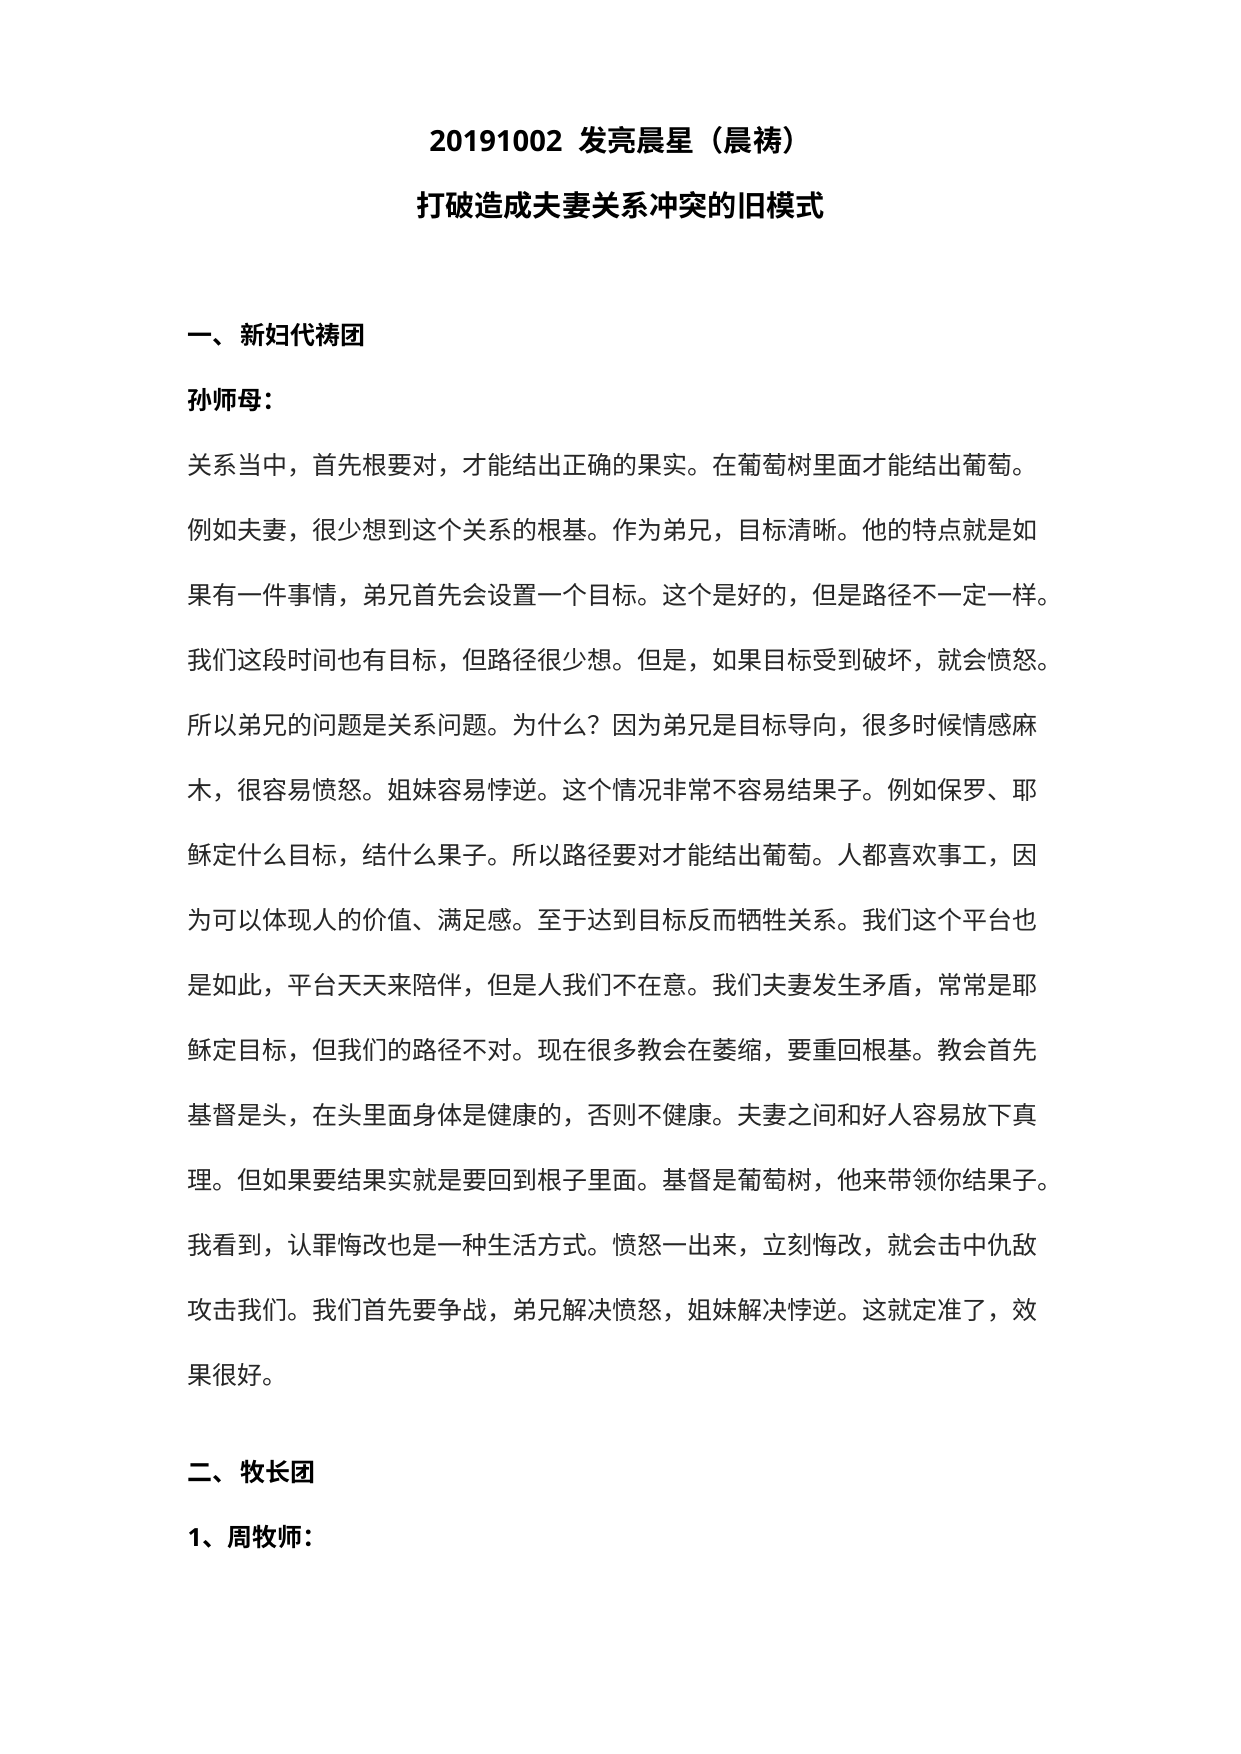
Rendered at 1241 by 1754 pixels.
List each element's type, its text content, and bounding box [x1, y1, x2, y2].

list 牧长团 [187, 1438, 1053, 1503]
text 20191002 发亮晨星（晨祷） [187, 106, 1053, 171]
text 关系当中，首先根要对，才能结出正确的果实。在葡萄树里面才能结出葡萄。例如夫妻，很少想到这个关系的根基。作为弟兄，目标清晰。他的特点就是如果有一件事情，弟兄首先会设置一个目标。这个是好的，但是路径不一定一样。我们这段时间也有目标，但路径很少想。但是，如果目标受到破坏，就会愤怒。所以弟兄的问题是关系问题。为什么？因为弟兄是目标导向，很多时候情感麻木，很容易愤怒。姐妹容易悖逆。这个情况非常不容易结果子。例如保罗、耶稣定什么目标，结什么果子。所以路径要对才能结出葡萄。人都喜欢事工，因为可以体现人的价值、满足感。至于达到目标反而牺牲关系。我们这个平台也是如此，平台天天来陪伴，但是人我们不在意。我们夫妻发生矛盾，常常是耶稣定目标，但我们的路径不对。现在很多教会在萎缩，要重回根基。教会首先基督是头，在头里面身体是健康的，否则不健康。夫妻之间和好人容易放下真理。但如果要结果实就是要回到根子里面。基督是葡萄树，他来带领你结果子。我看到，认罪悔改也是一种生活方式。愤怒一出来，立刻悔改，就会击中仇敌攻击我们。我们首先要争战，弟兄解决愤怒，姐妹解决悖逆。这就定准了，效果很好。 [187, 431, 1053, 1406]
text 打破造成夫妻关系冲突的旧模式 [187, 171, 1053, 236]
text 1、周牧师： [187, 1503, 1053, 1568]
text 孙师母： [187, 366, 1053, 431]
list 新妇代祷团 [187, 301, 1053, 366]
